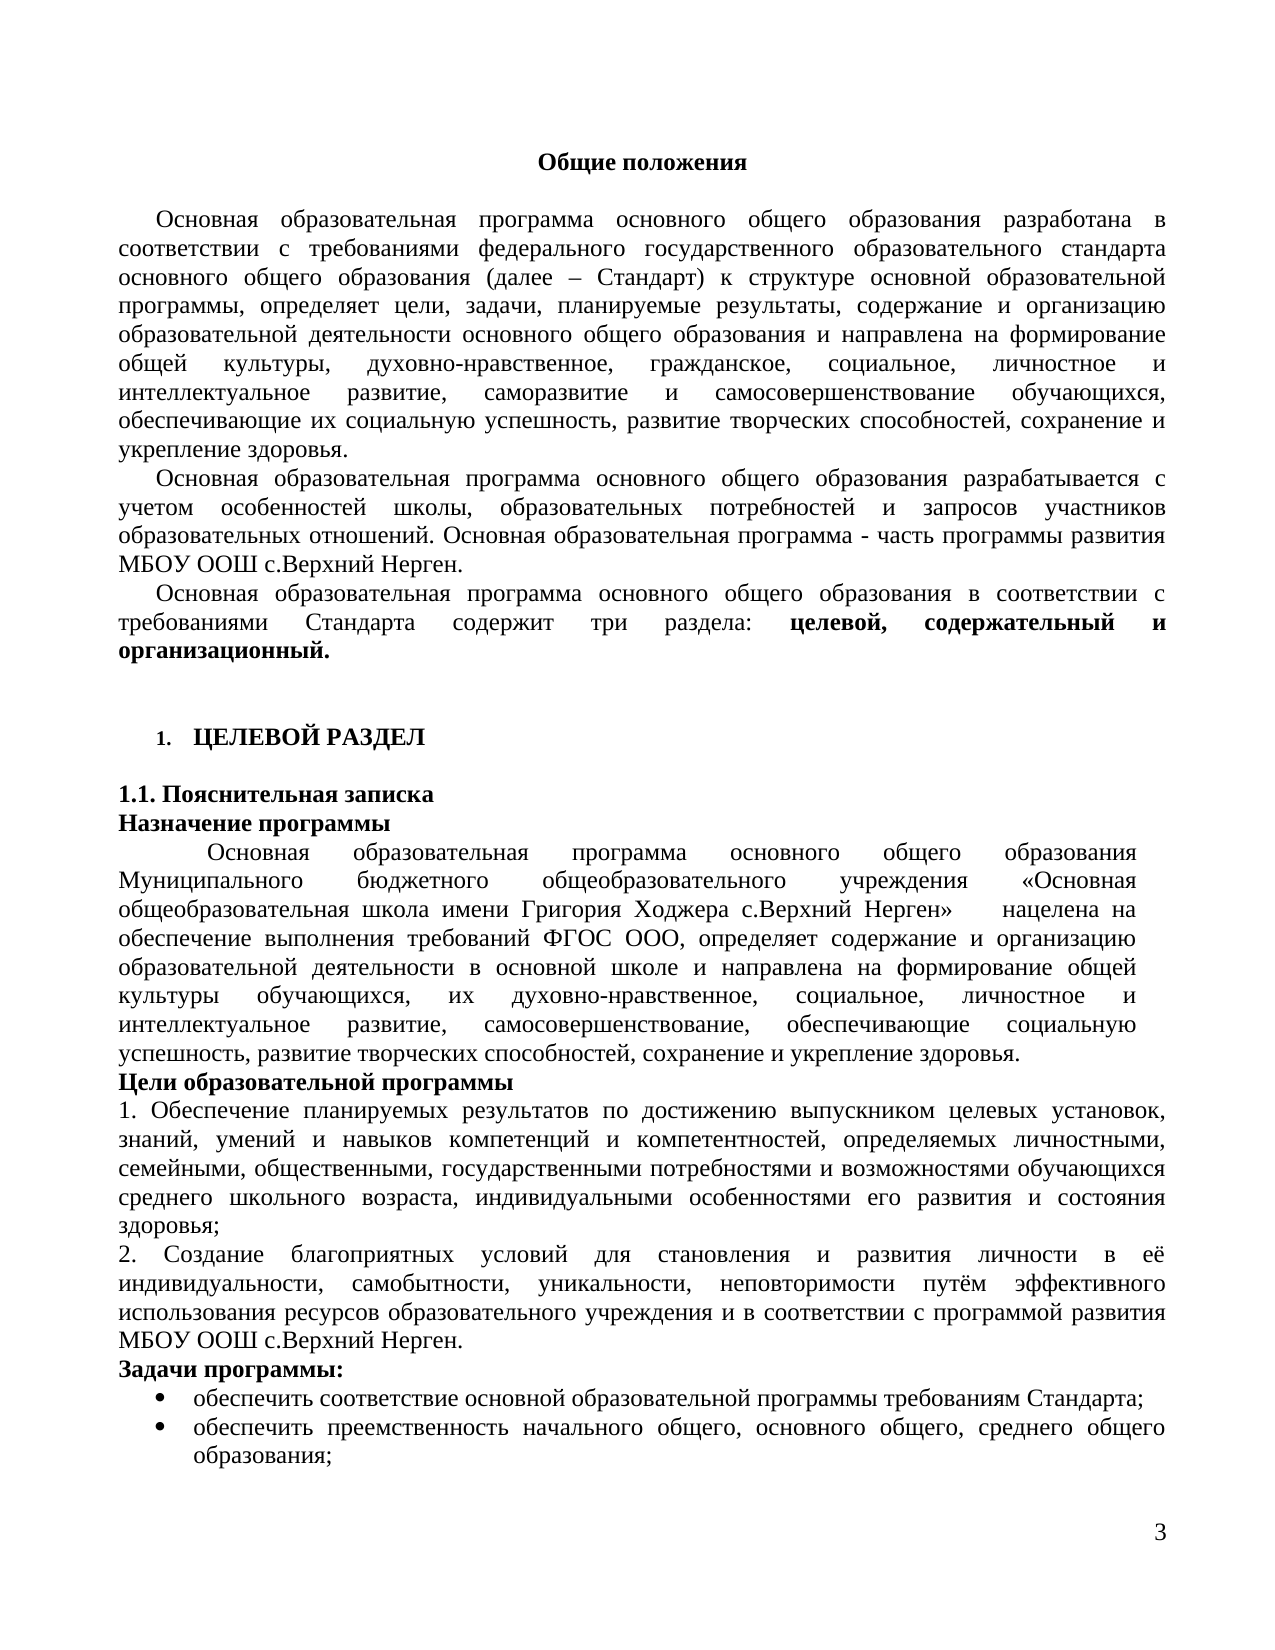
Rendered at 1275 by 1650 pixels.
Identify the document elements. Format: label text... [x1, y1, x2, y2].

text Основная образовательная программа основного общего образования в соответствии с требованиями Стандарта содержит три раздела: целевой, содержательный и организационный. [118, 578, 1167, 664]
text Цели образовательной программы [118, 1067, 1167, 1096]
list обеспечить соответствие основной образовательной программы требованиям Стандарта; [156, 1383, 1167, 1412]
text Основная образовательная программа основного общего образования разработана в соответствии с требованиями федерального государственного образовательного стандарта основного общего образования (далее – Стандарт) к структуре основной образовательной программы, определяет цели, задачи, планируемые результаты, содержание и организацию образовательной деятельности основного общего образования и направлена на формирование общей культуры, духовно-нравственное, гражданское, социальное, личностное и интеллектуальное развитие, саморазвитие и самосовершенствование обучающихся, обеспечивающие их социальную успешность, развитие творческих способностей, сохранение и укрепление здоровья. [118, 204, 1167, 463]
text Задачи программы: [118, 1354, 1167, 1383]
text Общие положения [118, 147, 1167, 176]
list ЦЕЛЕВОЙ РАЗДЕЛ [156, 722, 1167, 751]
list обеспечить преемственность начального общего, основного общего, среднего общего образования; [156, 1412, 1167, 1469]
text Назначение программы [118, 808, 1167, 837]
text 1.1. Пояснительная записка [118, 779, 1167, 808]
text Основная образовательная программа основного общего образования разрабатывается с учетом особенностей школы, образовательных потребностей и запросов участников образовательных отношений. Основная образовательная программа - часть программы развития МБОУ ООШ с.Верхний Нерген. [118, 463, 1167, 578]
text 1. Обеспечение планируемых результатов по достижению выпускником целевых установок, знаний, умений и навыков компетенций и компетентностей, определяемых личностными, семейными, общественными, государственными потребностями и возможностями обучающихся среднего школьного возраста, индивидуальными особенностями его развития и состояния здоровья; [118, 1096, 1167, 1239]
text 2. Создание благоприятных условий для становления и развития личности в её индивидуальности, самобытности, уникальности, неповторимости путём эффективного использования ресурсов образовательного учреждения и в соответствии с программой развития МБОУ ООШ с.Верхний Нерген. [118, 1239, 1167, 1354]
text Основная образовательная программа основного общего образования Муниципального бюджетного общеобразовательного учреждения «Основная общеобразовательная школа имени Григория Ходжера с.Верхний Нерген» нацелена на обеспечение выполнения требований ФГОС ООО, определяет содержание и организацию образовательной деятельности в основной школе и направлена на формирование общей культуры обучающихся, их духовно-нравственное, социальное, личностное и интеллектуальное развитие, самосовершенствование, обеспечивающие социальную успешность, развитие творческих способностей, сохранение и укрепление здоровья. [118, 837, 1137, 1067]
